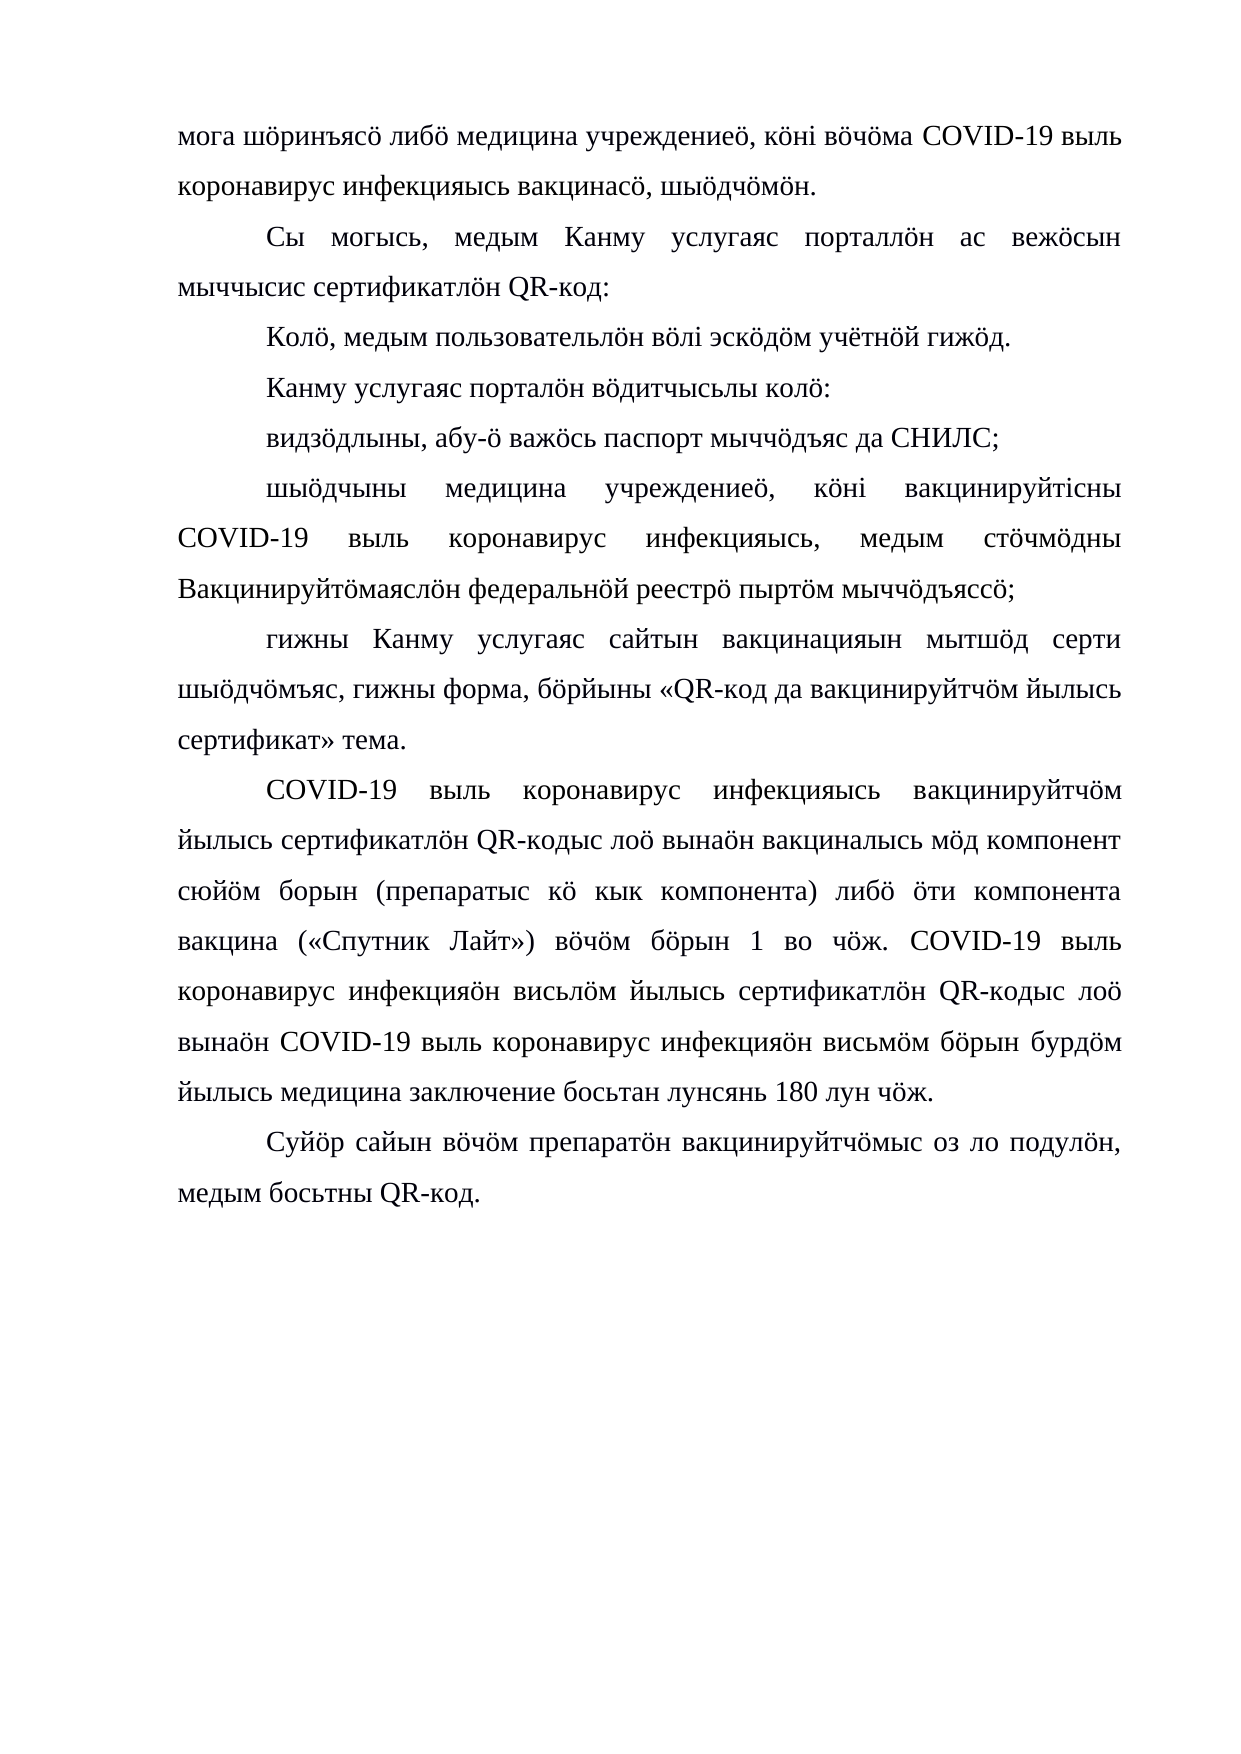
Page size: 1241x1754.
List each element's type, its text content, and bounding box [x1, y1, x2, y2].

list Суйӧр сайын вӧчӧм препаратӧн вакцинируйтчӧмыс оз ло подулӧн, медым босьтны QR-код. [177, 1124, 1122, 1208]
list Колӧ, медым пользовательлӧн вӧлі эскӧдӧм учётнӧй гижӧд. [177, 319, 1122, 353]
list гижны Канму услугаяс сайтын вакцинацияын мытшӧд серти шыӧдчӧмъяс, гижны форма, бӧрйыны «QR-код да вакцинируйтчӧм йылысь сертификат» тема. [177, 621, 1122, 755]
list COVID-19 выль коронавирус инфекцияысь вакцинируйтчӧм йылысь сертификатлӧн QR-кодыс лоӧ вынаӧн вакциналысь мӧд компонент сюйӧм борын (препаратыс кӧ кык компонента) либӧ ӧти компонента вакцина («Спутник Лайт») вӧчӧм бӧрын 1 во чӧж. COVID-19 выль коронавирус инфекцияӧн висьлӧм йылысь сертификатлӧн QR-кодыс лоӧ вынаӧн COVID-19 выль коронавирус инфекцияӧн висьмӧм бӧрын бурдӧм йылысь медицина заключение босьтан лунсянь 180 лун чӧж. [177, 772, 1122, 1108]
list видзӧдлыны, абу-ӧ важӧсь паспорт мыччӧдъяс да СНИЛС; [177, 420, 1122, 453]
list Сы могысь, медым Канму услугаяс порталлӧн ас вежӧсын мыччысис сертификатлӧн QR-код: [177, 219, 1122, 303]
list Канму услугаяс порталӧн вӧдитчысьлы колӧ: [177, 370, 1122, 403]
list шыӧдчыны медицина учреждениеӧ, кӧні вакцинируйтісны COVID-19 выль коронавирус инфекцияысь, медым стӧчмӧдны Вакцинируйтӧмаяслӧн федеральнӧй реестрӧ пыртӧм мыччӧдъяссӧ; [177, 470, 1122, 604]
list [177, 118, 1122, 202]
